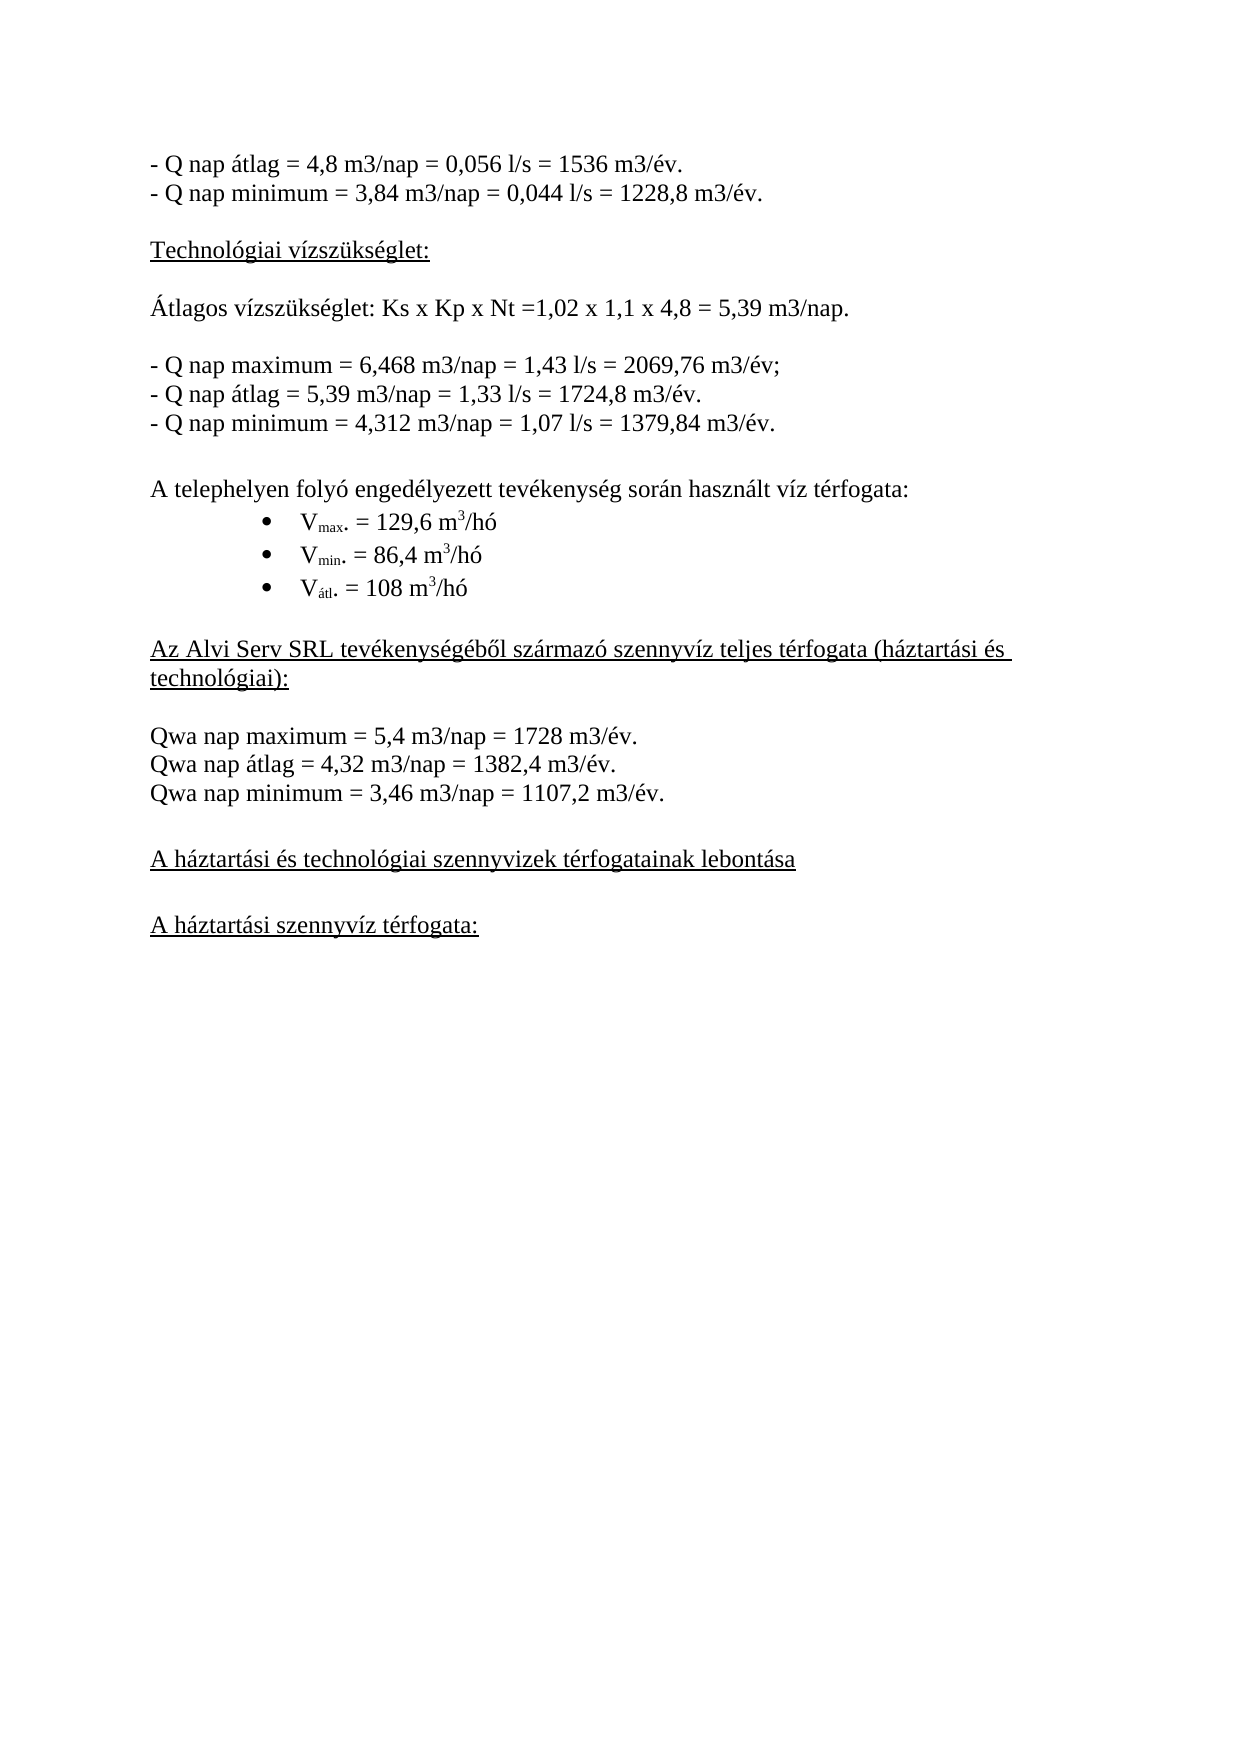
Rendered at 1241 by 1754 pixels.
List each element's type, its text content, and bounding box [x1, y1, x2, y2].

list Vátl. = 108 m3/hó [262, 573, 1090, 602]
text Az Alvi Serv SRL tevékenységéből származó szennyvíz teljes térfogata (háztartási és technológiai): [150, 634, 1090, 692]
text - Q nap átlag = 5,39 m3/nap = 1,33 l/s = 1724,8 m3/év. [150, 379, 1090, 408]
text - Q nap maximum = 6,468 m3/nap = 1,43 l/s = 2069,76 m3/év; [150, 350, 1090, 379]
text - Q nap minimum = 3,84 m3/nap = 0,044 l/s = 1228,8 m3/év. [150, 178, 1090, 206]
text Qwa nap maximum = 5,4 m3/nap = 1728 m3/év. [150, 721, 1090, 749]
text - Q nap átlag = 4,8 m3/nap = 0,056 l/s = 1536 m3/év. [150, 149, 1090, 178]
list Vmin. = 86,4 m3/hó [262, 540, 1090, 568]
text Technológiai vízszükséglet: [150, 235, 1090, 264]
text A háztartási szennyvíz térfogata: [150, 910, 1090, 939]
list Vmax. = 129,6 m3/hó [262, 507, 1090, 536]
text A telephelyen folyó engedélyezett tevékenység során használt víz térfogata: [150, 474, 1090, 502]
text Qwa nap minimum = 3,46 m3/nap = 1107,2 m3/év. [150, 778, 1090, 807]
text Átlagos vízszükséglet: Ks x Kp x Nt =1,02 x 1,1 x 4,8 = 5,39 m3/nap. [150, 293, 1090, 321]
text Qwa nap átlag = 4,32 m3/nap = 1382,4 m3/év. [150, 749, 1090, 778]
text A háztartási és technológiai szennyvizek térfogatainak lebontása [150, 844, 1090, 873]
text - Q nap minimum = 4,312 m3/nap = 1,07 l/s = 1379,84 m3/év. [150, 408, 1090, 436]
